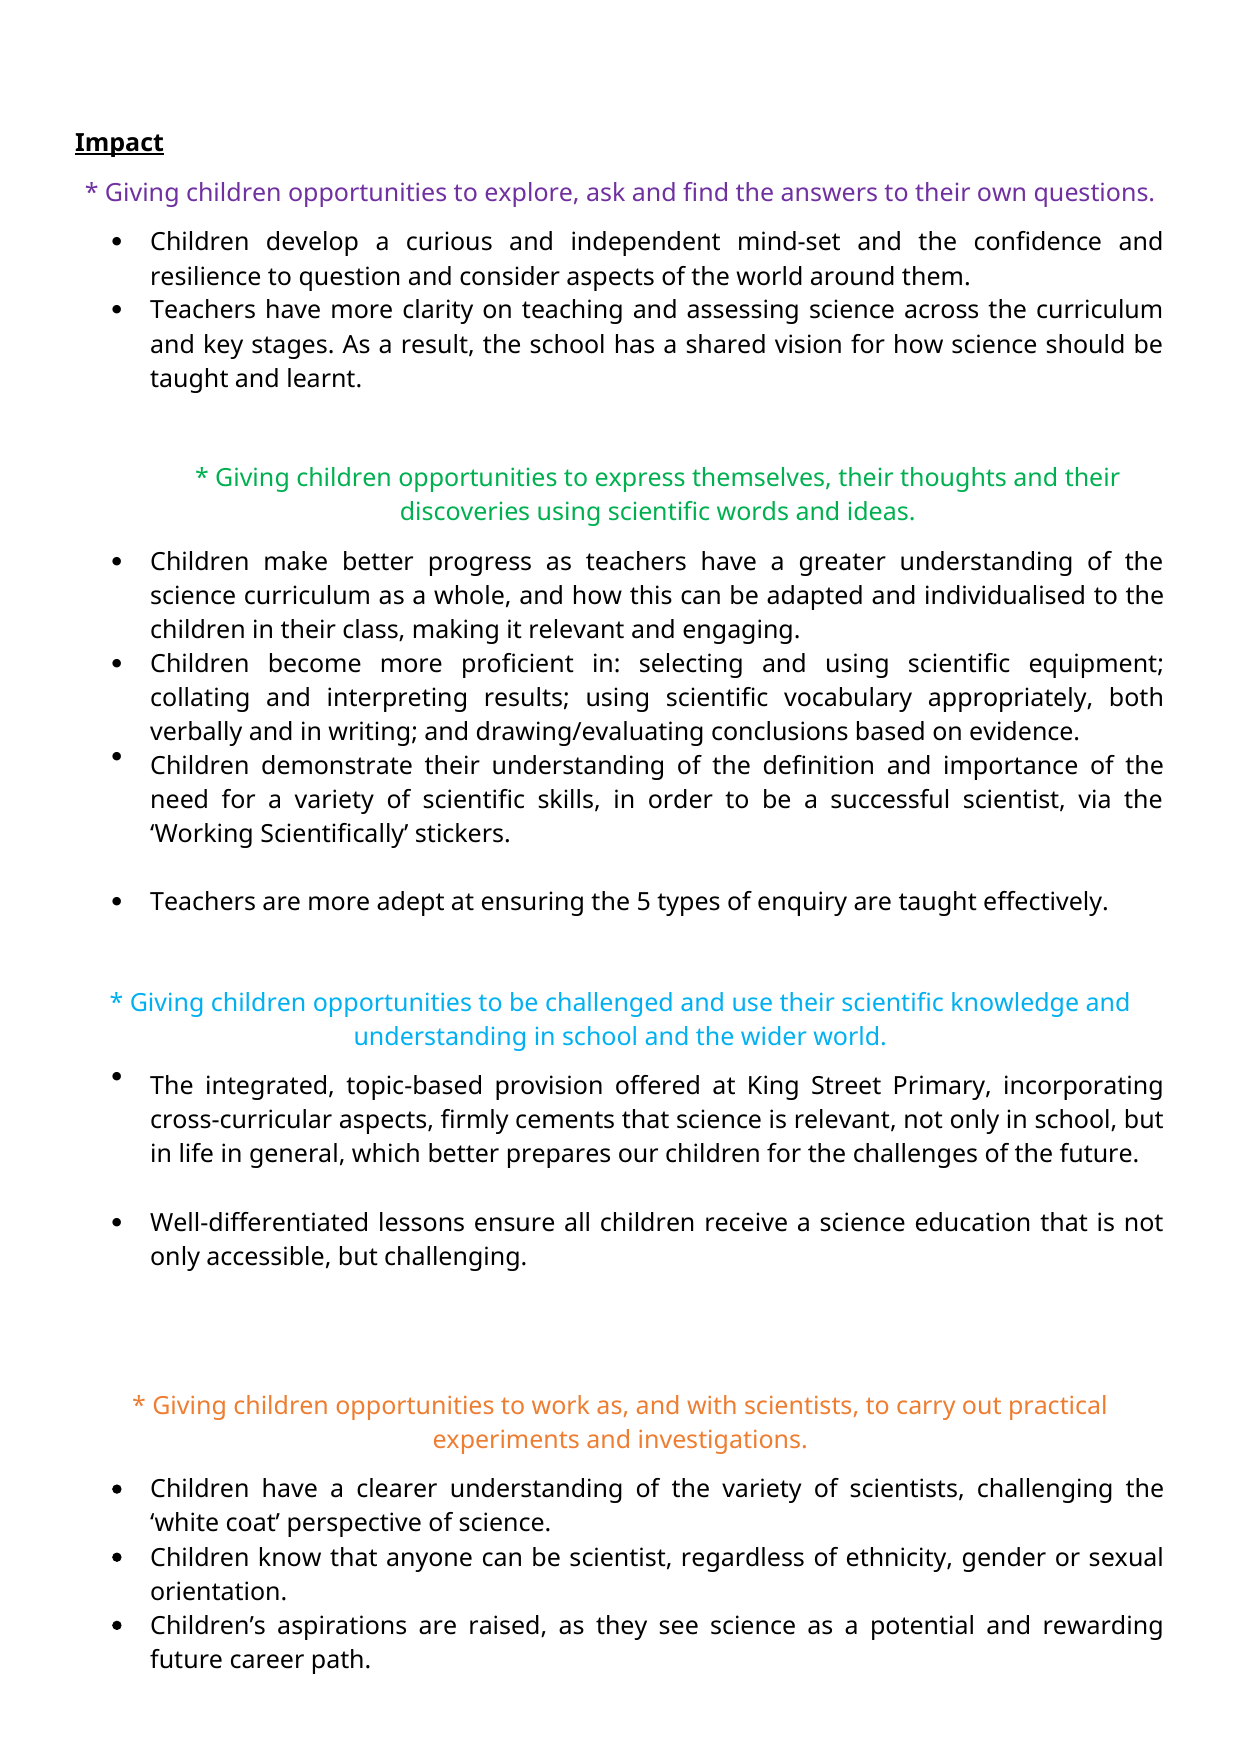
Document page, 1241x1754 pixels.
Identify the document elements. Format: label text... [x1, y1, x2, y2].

text * Giving children opportunities to be challenged and use their scientific knowledge and understanding in school and the wider world. [75, 984, 1165, 1052]
list Children become more proficient in: selecting and using scientific equipment; collating and interpreting results; using scientific vocabulary appropriately, both verbally and in writing; and drawing/evaluating conclusions based on evidence. [112, 646, 1165, 748]
list The integrated, topic-based provision offered at King Street Primary, incorporating cross-curricular aspects, firmly cements that science is relevant, not only in school, but in life in general, which better prepares our children for the challenges of the future. [112, 1068, 1165, 1170]
list Children make better progress as teachers have a greater understanding of the science curriculum as a whole, and how this can be adapted and individualised to the children in their class, making it relevant and engaging. [112, 543, 1165, 646]
list Children’s aspirations are raised, as they see science as a potential and rewarding future career path. [112, 1607, 1165, 1675]
list Teachers have more clarity on teaching and assessing science across the curriculum and key stages. As a result, the school has a shared vision for how science should be taught and learnt. [112, 292, 1165, 394]
text Impact [75, 125, 1165, 159]
text * Giving children opportunities to explore, ask and find the answers to their own questions. [75, 174, 1165, 208]
text * Giving children opportunities to express themselves, their thoughts and their discoveries using scientific words and ideas. [150, 460, 1165, 528]
list Children have a clearer understanding of the variety of scientists, challenging the ‘white coat’ perspective of science. [112, 1471, 1165, 1539]
list Well-differentiated lessons ensure all children receive a science education that is not only accessible, but challenging. [112, 1204, 1165, 1272]
list Teachers are more adept at ensuring the 5 types of enquiry are taught effectively. [112, 884, 1165, 918]
text * Giving children opportunities to work as, and with scientists, to carry out practical experiments and investigations. [75, 1387, 1165, 1455]
list Children develop a curious and independent mind-set and the confidence and resilience to question and consider aspects of the world around them. [112, 224, 1165, 292]
list Children demonstrate their understanding of the definition and importance of the need for a variety of scientific skills, in order to be a successful scientist, via the ‘Working Scientifically’ stickers. [112, 748, 1165, 850]
list Children know that anyone can be scientist, regardless of ethnicity, gender or sexual orientation. [112, 1539, 1165, 1607]
